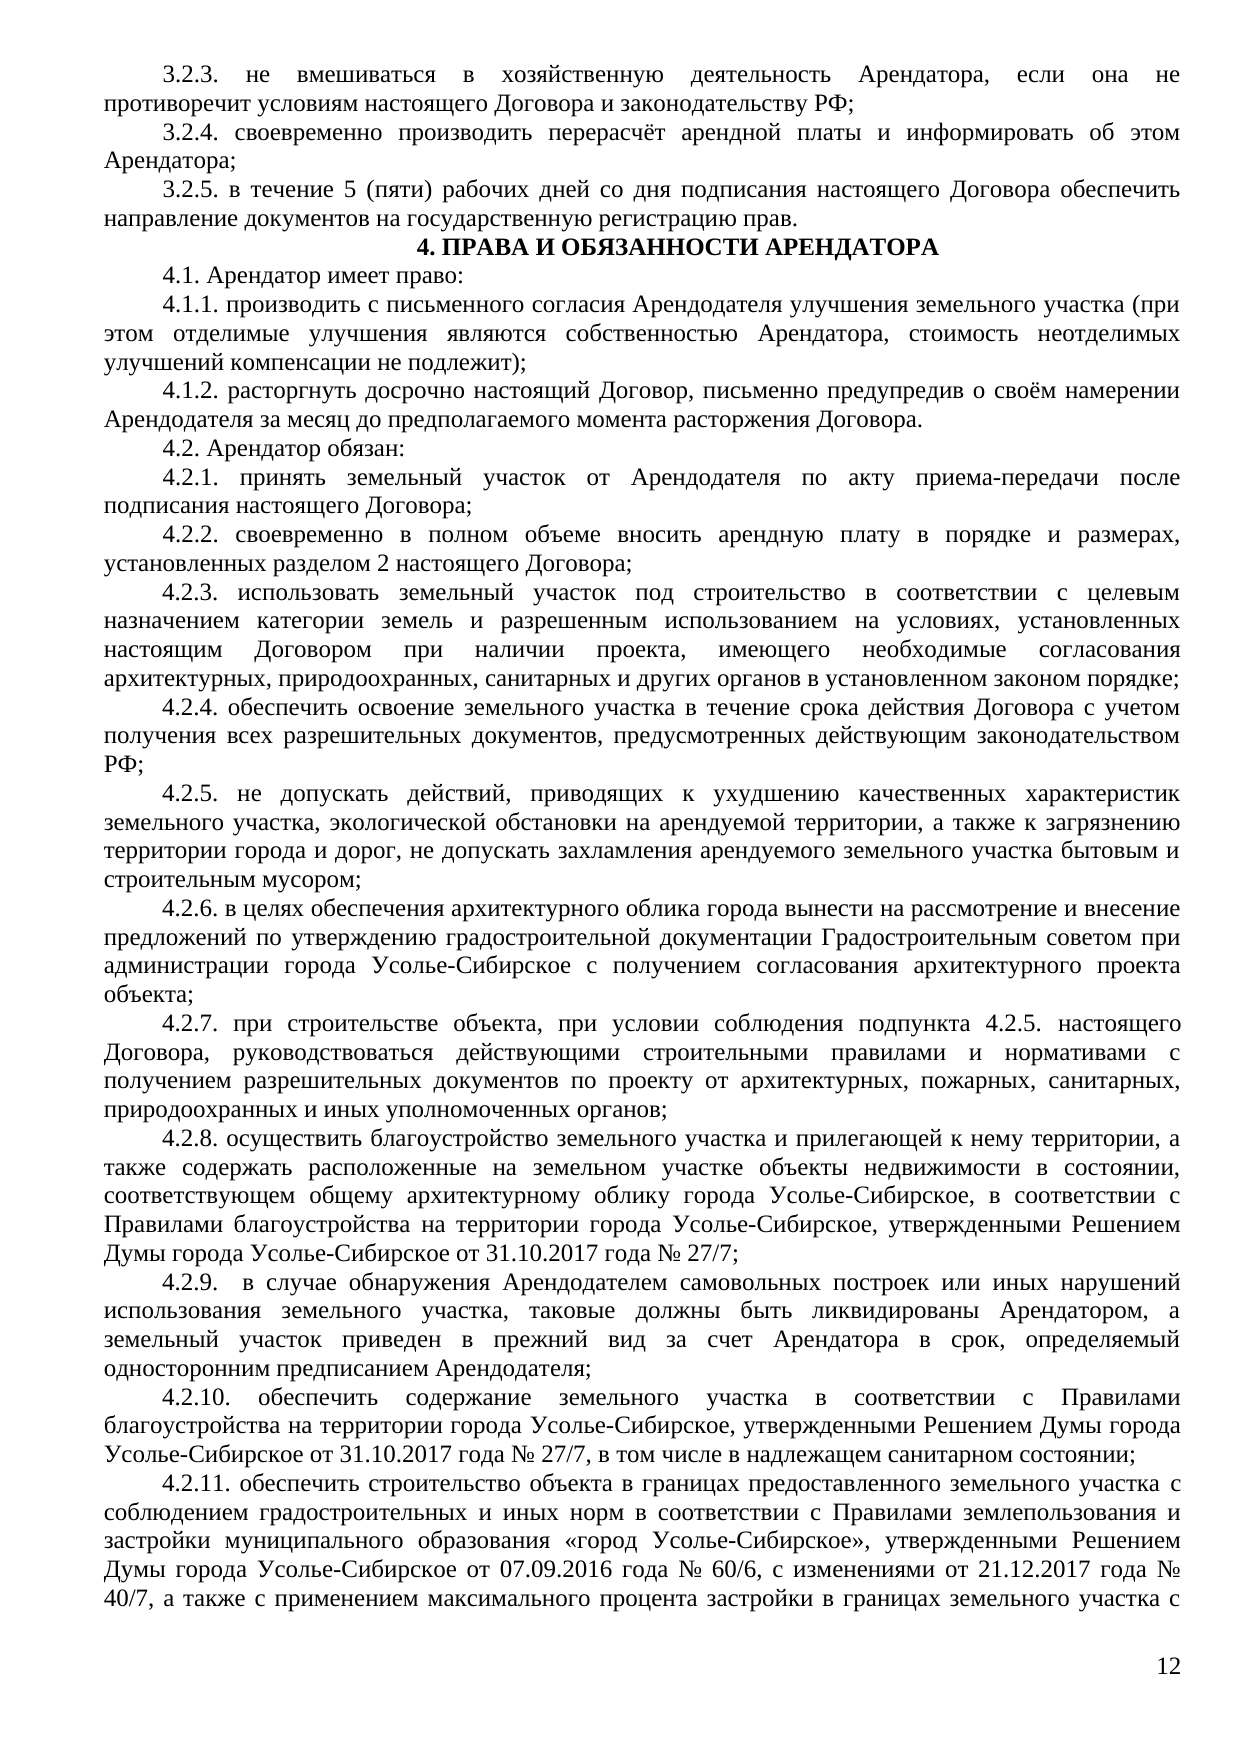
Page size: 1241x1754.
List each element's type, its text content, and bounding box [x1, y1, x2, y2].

text 4.2.10. обеспечить содержание земельного участка в соответствии с Правилами благоустройства на территории города Усолье-Сибирское, утвержденными Решением Думы города Усолье-Сибирское от 31.10.2017 года № 27/7, в том числе в надлежащем санитарном состоянии; [103, 1382, 1181, 1468]
text 4.2.7. при строительстве объекта, при условии соблюдения подпункта 4.2.5. настоящего Договора, руководствоваться действующими строительными правилами и нормативами с получением разрешительных документов по проекту от архитектурных, пожарных, санитарных, природоохранных и иных уполномоченных органов; [103, 1008, 1181, 1123]
text 4.2.1. принять земельный участок от Арендодателя по акту приема-передачи после подписания настоящего Договора; [103, 462, 1181, 519]
text 4.2.6. в целях обеспечения архитектурного облика города вынести на рассмотрение и внесение предложений по утверждению градостроительной документации Градостроительным советом при администрации города Усолье-Сибирское с получением согласования архитектурного проекта объекта; [103, 893, 1181, 1008]
text 4.1.1. производить с письменного согласия Арендодателя улучшения земельного участка (при этом отделимые улучшения являются собственностью Арендатора, стоимость неотделимых улучшений компенсации не подлежит); [103, 289, 1181, 375]
text 3.2.4. своевременно производить перерасчёт арендной платы и информировать об этом Арендатора; [103, 117, 1181, 174]
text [103, 1468, 1181, 1612]
text 4.2.8. осуществить благоустройство земельного участка и прилегающей к нему территории, а также содержать расположенные на земельном участке объекты недвижимости в состоянии, соответствующем общему архитектурному облику города Усолье-Сибирское, в соответствии с Правилами благоустройства на территории города Усолье-Сибирское, утвержденными Решением Думы города Усолье-Сибирское от 31.10.2017 года № 27/7; [103, 1123, 1181, 1267]
text 4.2. Арендатор обязан: [103, 433, 1181, 462]
text 4. ПРАВА И ОБЯЗАННОСТИ АРЕНДАТОРА [103, 232, 1181, 260]
text 4.1. Арендатор имеет право: [103, 260, 1181, 289]
text 4.2.5. не допускать действий, приводящих к ухудшению качественных характеристик земельного участка, экологической обстановки на арендуемой территории, а также к загрязнению территории города и дорог, не допускать захламления арендуемого земельного участка бытовым и строительным мусором; [103, 778, 1181, 893]
text 3.2.3. не вмешиваться в хозяйственную деятельность Арендатора, если она не противоречит условиям настоящего Договора и законодательству РФ; [103, 59, 1181, 117]
text 4.2.2. своевременно в полном объеме вносить арендную плату в порядке и размерах, установленных разделом 2 настоящего Договора; [103, 519, 1181, 577]
text 3.2.5. в течение 5 (пяти) рабочих дней со дня подписания настоящего Договора обеспечить направление документов на государственную регистрацию прав. [103, 174, 1181, 232]
text 4.1.2. расторгнуть досрочно настоящий Договор, письменно предупредив о своём намерении Арендодателя за месяц до предполагаемого момента расторжения Договора. [103, 375, 1181, 433]
text 4.2.4. обеспечить освоение земельного участка в течение срока действия Договора с учетом получения всех разрешительных документов, предусмотренных действующим законодательством РФ; [103, 692, 1181, 778]
text 4.2.9. в случае обнаружения Арендодателем самовольных построек или иных нарушений использования земельного участка, таковые должны быть ликвидированы Арендатором, а земельный участок приведен в прежний вид за счет Арендатора в срок, определяемый односторонним предписанием Арендодателя; [103, 1267, 1181, 1382]
text 4.2.3. использовать земельный участок под строительство в соответствии с целевым назначением категории земель и разрешенным использованием на условиях, установленных настоящим Договором при наличии проекта, имеющего необходимые согласования архитектурных, природоохранных, санитарных и других органов в установленном законом порядке; [103, 577, 1181, 692]
